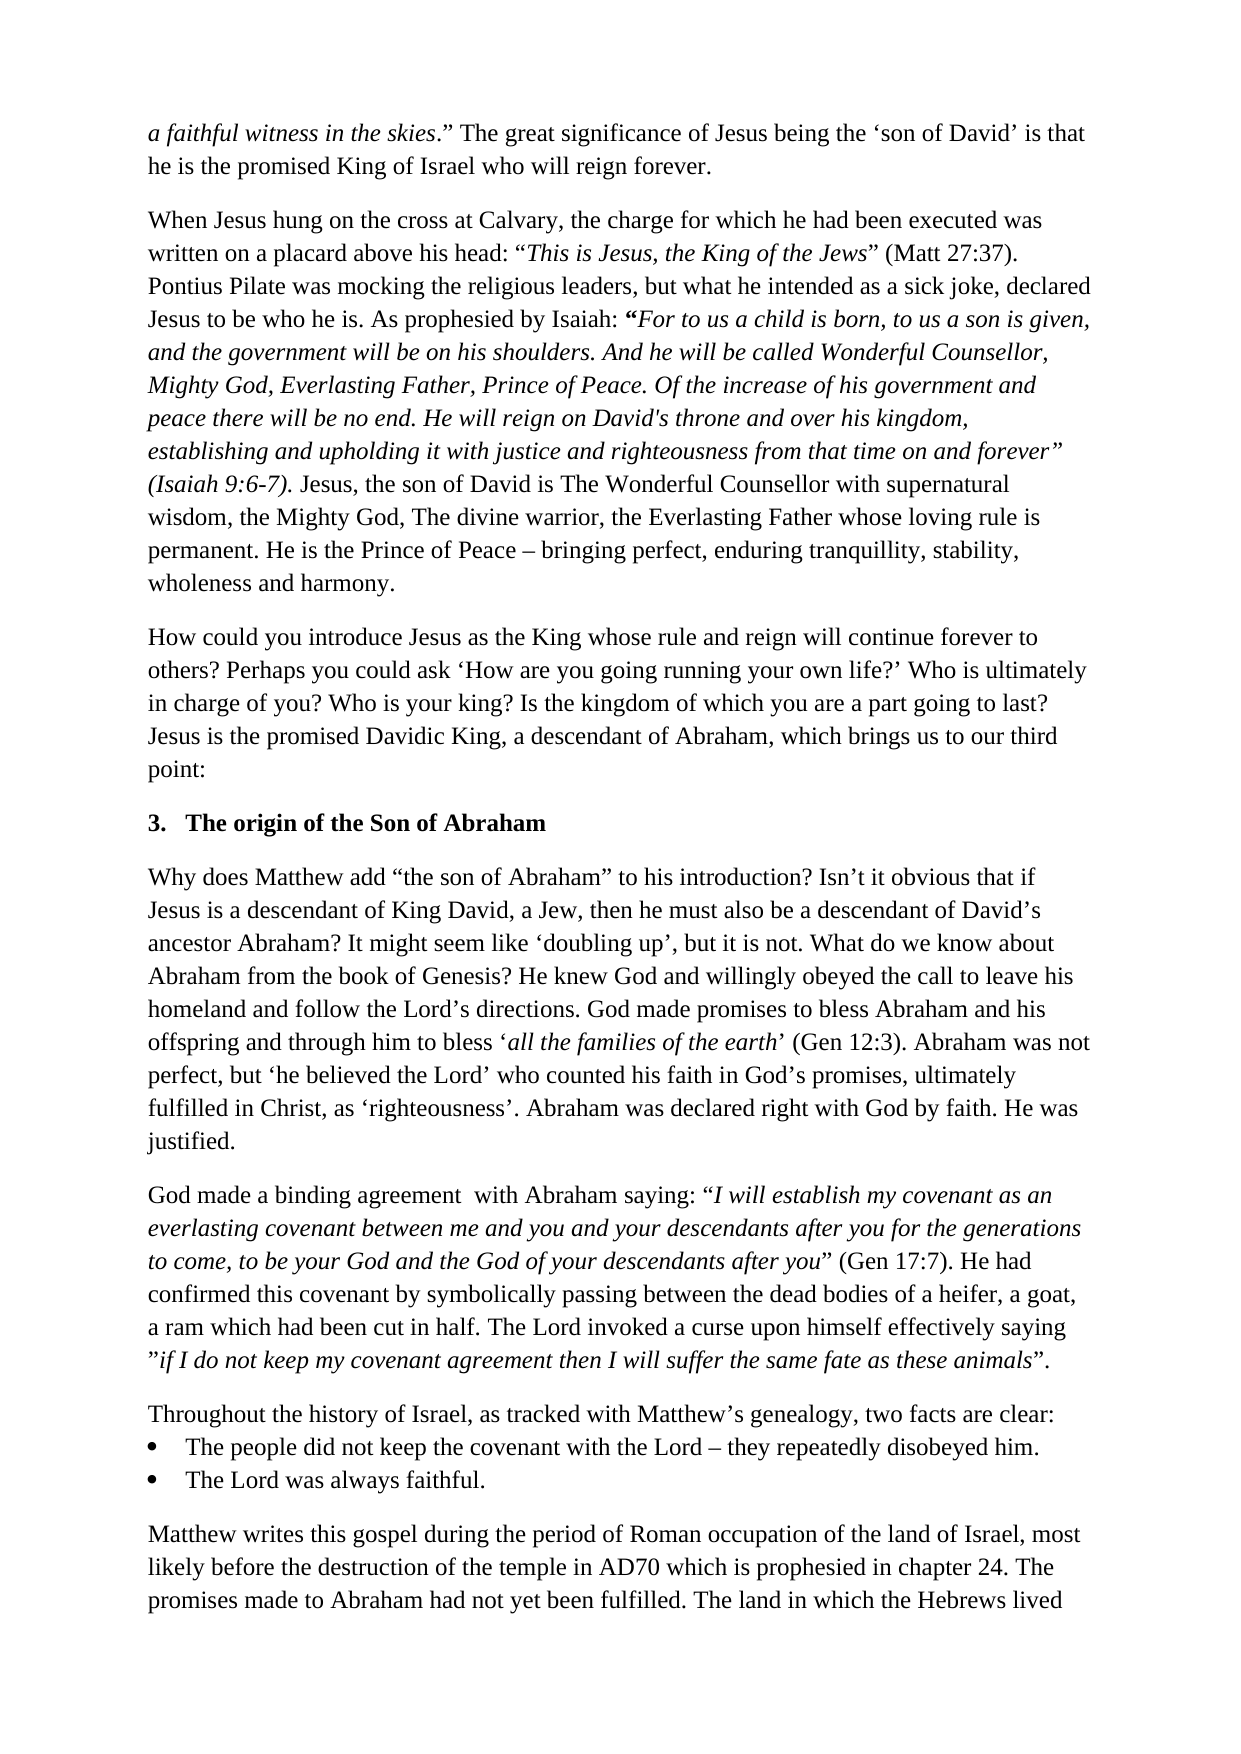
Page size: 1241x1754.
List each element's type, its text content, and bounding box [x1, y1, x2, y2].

list The people did not keep the covenant with the Lord – they repeatedly disobeyed him. [148, 1432, 1092, 1461]
list The origin of the Son of Abraham [148, 808, 1092, 837]
text When Jesus hung on the cross at Calvary, the charge for which he had been executed was written on a placard above his head: “This is Jesus, the King of the Jews” (Matt 27:37). Pontius Pilate was mocking the religious leaders, but what he intended as a sick joke, declared Jesus to be who he is. As prophesied by Isaiah: “For to us a child is born, to us a son is given, and the government will be on his shoulders. And he will be called Wonderful Counsellor, Mighty God, Everlasting Father, Prince of Peace. Of the increase of his government and peace there will be no end. He will reign on David's throne and over his kingdom, establishing and upholding it with justice and righteousness from that time on and forever” (Isaiah 9:6-7). Jesus, the son of David is The Wonderful Counsellor with supernatural wisdom, the Mighty God, The divine warrior, the Everlasting Father whose loving rule is permanent. He is the Prince of Peace – bringing perfect, enduring tranquillity, stability, wholeness and harmony. [148, 205, 1092, 597]
text Why does Matthew add “the son of Abraham” to his introduction? Isn’t it obvious that if Jesus is a descendant of King David, a Jew, then he must also be a descendant of David’s ancestor Abraham? It might seem like ‘doubling up’, but it is not. What do we know about Abraham from the book of Genesis? He knew God and willingly obeyed the call to leave his homeland and follow the Lord’s directions. God made promises to bless Abraham and his offspring and through him to bless ‘all the families of the earth’ (Gen 12:3). Abraham was not perfect, but ‘he believed the Lord’ who counted his faith in God’s promises, ultimately fulfilled in Christ, as ‘righteousness’. Abraham was declared right with God by faith. He was justified. [148, 862, 1092, 1155]
text Throughout the history of Israel, as tracked with Matthew’s genealogy, two facts are clear: [148, 1399, 1092, 1428]
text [148, 118, 1092, 180]
text God made a binding agreement with Abraham saying: “I will establish my covenant as an everlasting covenant between me and you and your descendants after you for the generations to come, to be your God and the God of your descendants after you” (Gen 17:7). He had confirmed this covenant by symbolically passing between the dead bodies of a heifer, a goat, a ram which had been cut in half. The Lord invoked a curse upon himself effectively saying ”if I do not keep my covenant agreement then I will suffer the same fate as these animals”. [148, 1180, 1092, 1374]
list The Lord was always faithful. [148, 1465, 1092, 1494]
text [148, 1519, 1092, 1613]
text How could you introduce Jesus as the King whose rule and reign will continue forever to others? Perhaps you could ask ‘How are you going running your own life?’ Who is ultimately in charge of you? Who is your king? Is the kingdom of which you are a part going to last? Jesus is the promised Davidic King, a descendant of Abraham, which brings us to our third point: [148, 622, 1092, 783]
